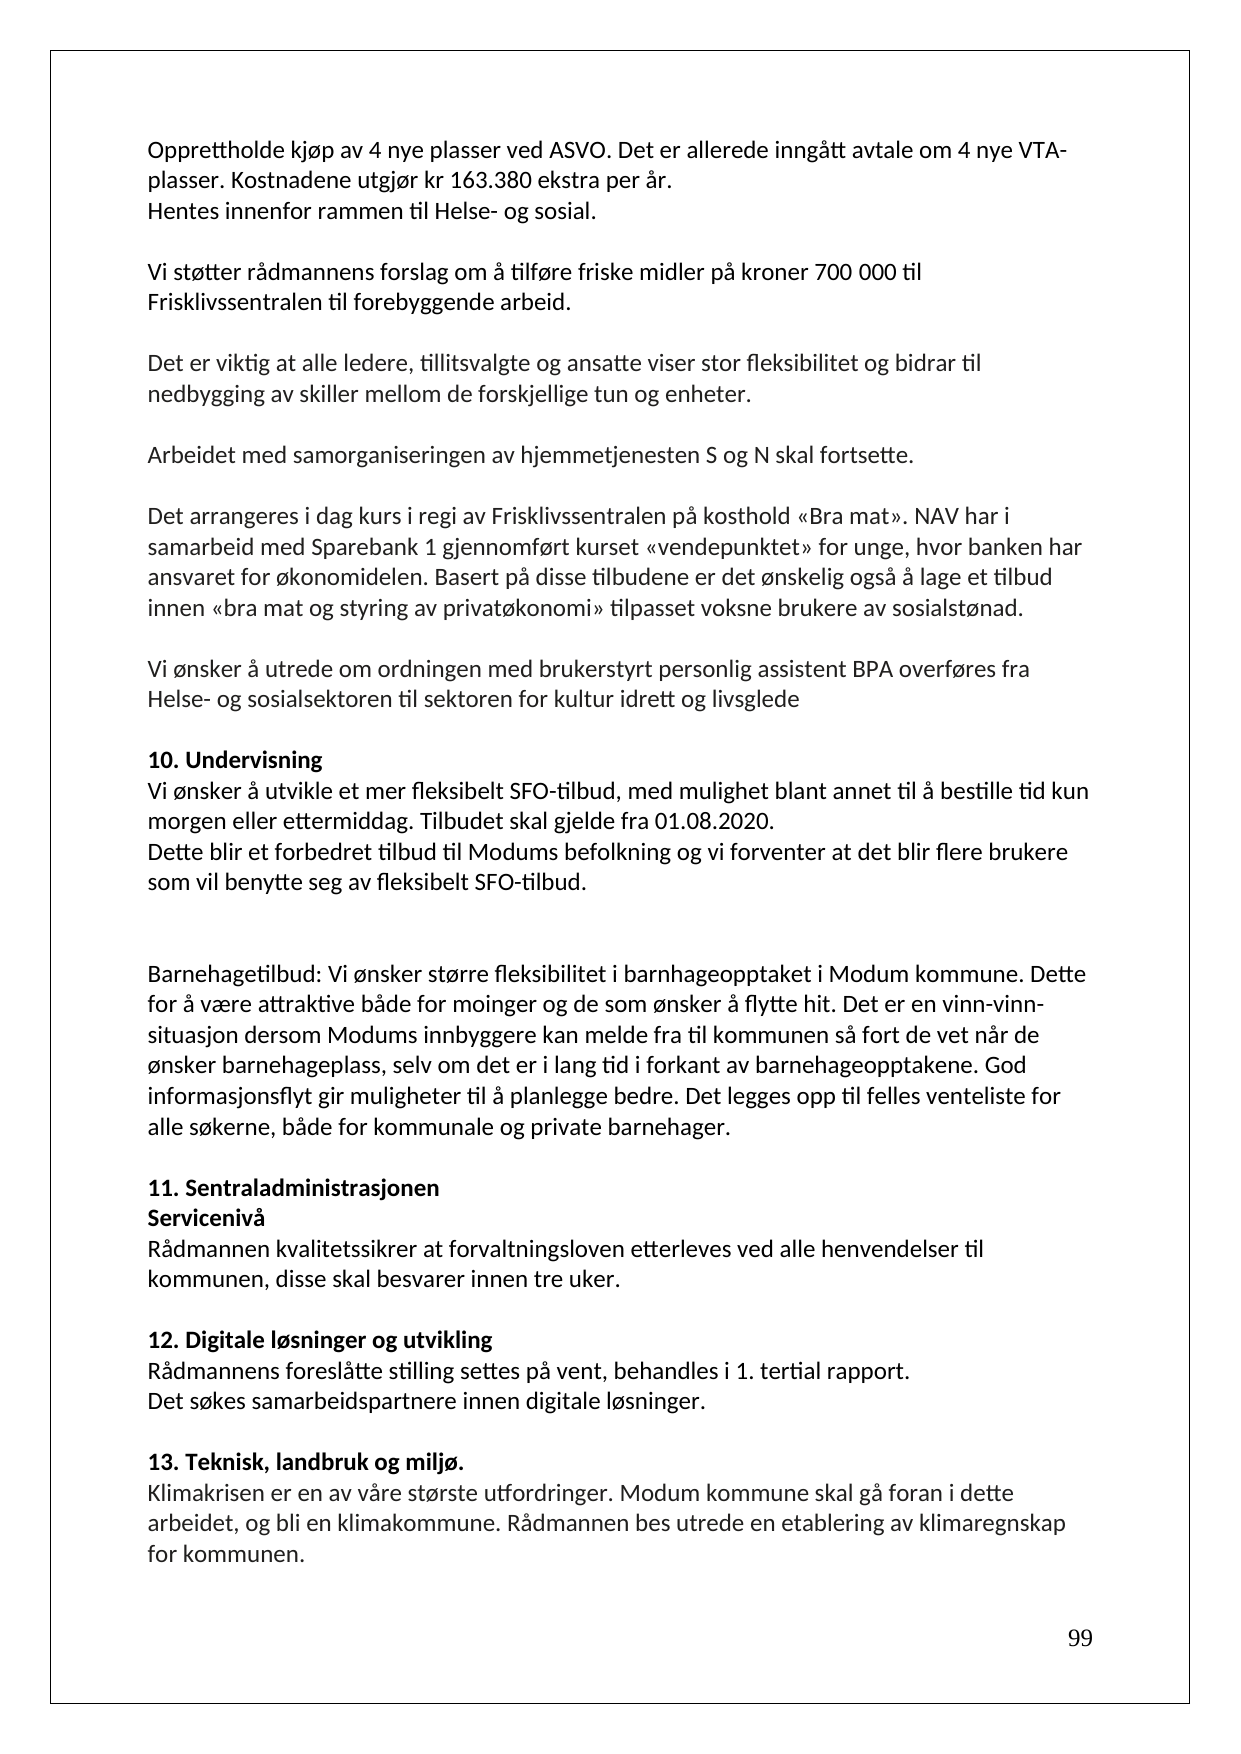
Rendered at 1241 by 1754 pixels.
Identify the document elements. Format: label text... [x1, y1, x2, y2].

text Opprettholde kjøp av 4 nye plasser ved ASVO. Det er allerede inngått avtale om 4 nye VTA-plasser. Kostnadene utgjør kr 163.380 ekstra per år. [147, 134, 1093, 195]
text 12. Digitale løsninger og utvikling [147, 1324, 1093, 1355]
text Vi ønsker å utrede om ordningen med brukerstyrt personlig assistent BPA overføres fra Helse- og sosialsektoren til sektoren for kultur idrett og livsglede [147, 653, 1093, 714]
text 13. Teknisk, landbruk og miljø. [147, 1446, 1093, 1477]
text Hentes innenfor rammen til Helse- og sosial. [147, 195, 1093, 226]
text Det arrangeres i dag kurs i regi av Frisklivssentralen på kosthold «Bra mat». NAV har i samarbeid med Sparebank 1 gjennomført kurset «vendepunktet» for unge, hvor banken har ansvaret for økonomidelen. Basert på disse tilbudene er det ønskelig også å lage et tilbud innen «bra mat og styring av privatøkonomi» tilpasset voksne brukere av sosialstønad. [147, 500, 1093, 622]
text Rådmannen kvalitetssikrer at forvaltningsloven etterleves ved alle henvendelser til kommunen, disse skal besvarer innen tre uker. [147, 1233, 1093, 1294]
text Det er viktig at alle ledere, tillitsvalgte og ansatte viser stor fleksibilitet og bidrar til nedbygging av skiller mellom de forskjellige tun og enheter. [147, 348, 1093, 409]
text Barnehagetilbud: Vi ønsker større fleksibilitet i barnhageopptaket i Modum kommune. Dette for å være attraktive både for moinger og de som ønsker å flytte hit. Det er en vinn-vinn-situasjon dersom Modums innbyggere kan melde fra til kommunen så fort de vet når de ønsker barnehageplass, selv om det er i lang tid i forkant av barnehageopptakene. God informasjonsflyt gir muligheter til å planlegge bedre. Det legges opp til felles venteliste for alle søkerne, både for kommunale og private barnehager. [147, 958, 1093, 1141]
text Dette blir et forbedret tilbud til Modums befolkning og vi forventer at det blir flere brukere som vil benytte seg av fleksibelt SFO-tilbud. [147, 836, 1093, 897]
text Vi støtter rådmannens forslag om å tilføre friske midler på kroner 700 000 til Frisklivssentralen til forebyggende arbeid. [147, 256, 1093, 317]
text 11. Sentraladministrasjonen [147, 1172, 1093, 1202]
text Rådmannens foreslåtte stilling settes på vent, behandles i 1. tertial rapport. [147, 1355, 1093, 1385]
text Arbeidet med samorganiseringen av hjemmetjenesten S og N skal fortsette. [147, 439, 1093, 470]
text 10. Undervisning [147, 744, 1093, 775]
text Vi ønsker å utvikle et mer fleksibelt SFO-tilbud, med mulighet blant annet til å bestille tid kun morgen eller ettermiddag. Tilbudet skal gjelde fra 01.08.2020. [147, 775, 1093, 836]
text Klimakrisen er en av våre største utfordringer. Modum kommune skal gå foran i dette arbeidet, og bli en klimakommune. Rådmannen bes utrede en etablering av klimaregnskap for kommunen. [147, 1477, 1093, 1568]
text Servicenivå [147, 1202, 1093, 1233]
text Det søkes samarbeidspartnere innen digitale løsninger. [147, 1385, 1093, 1416]
